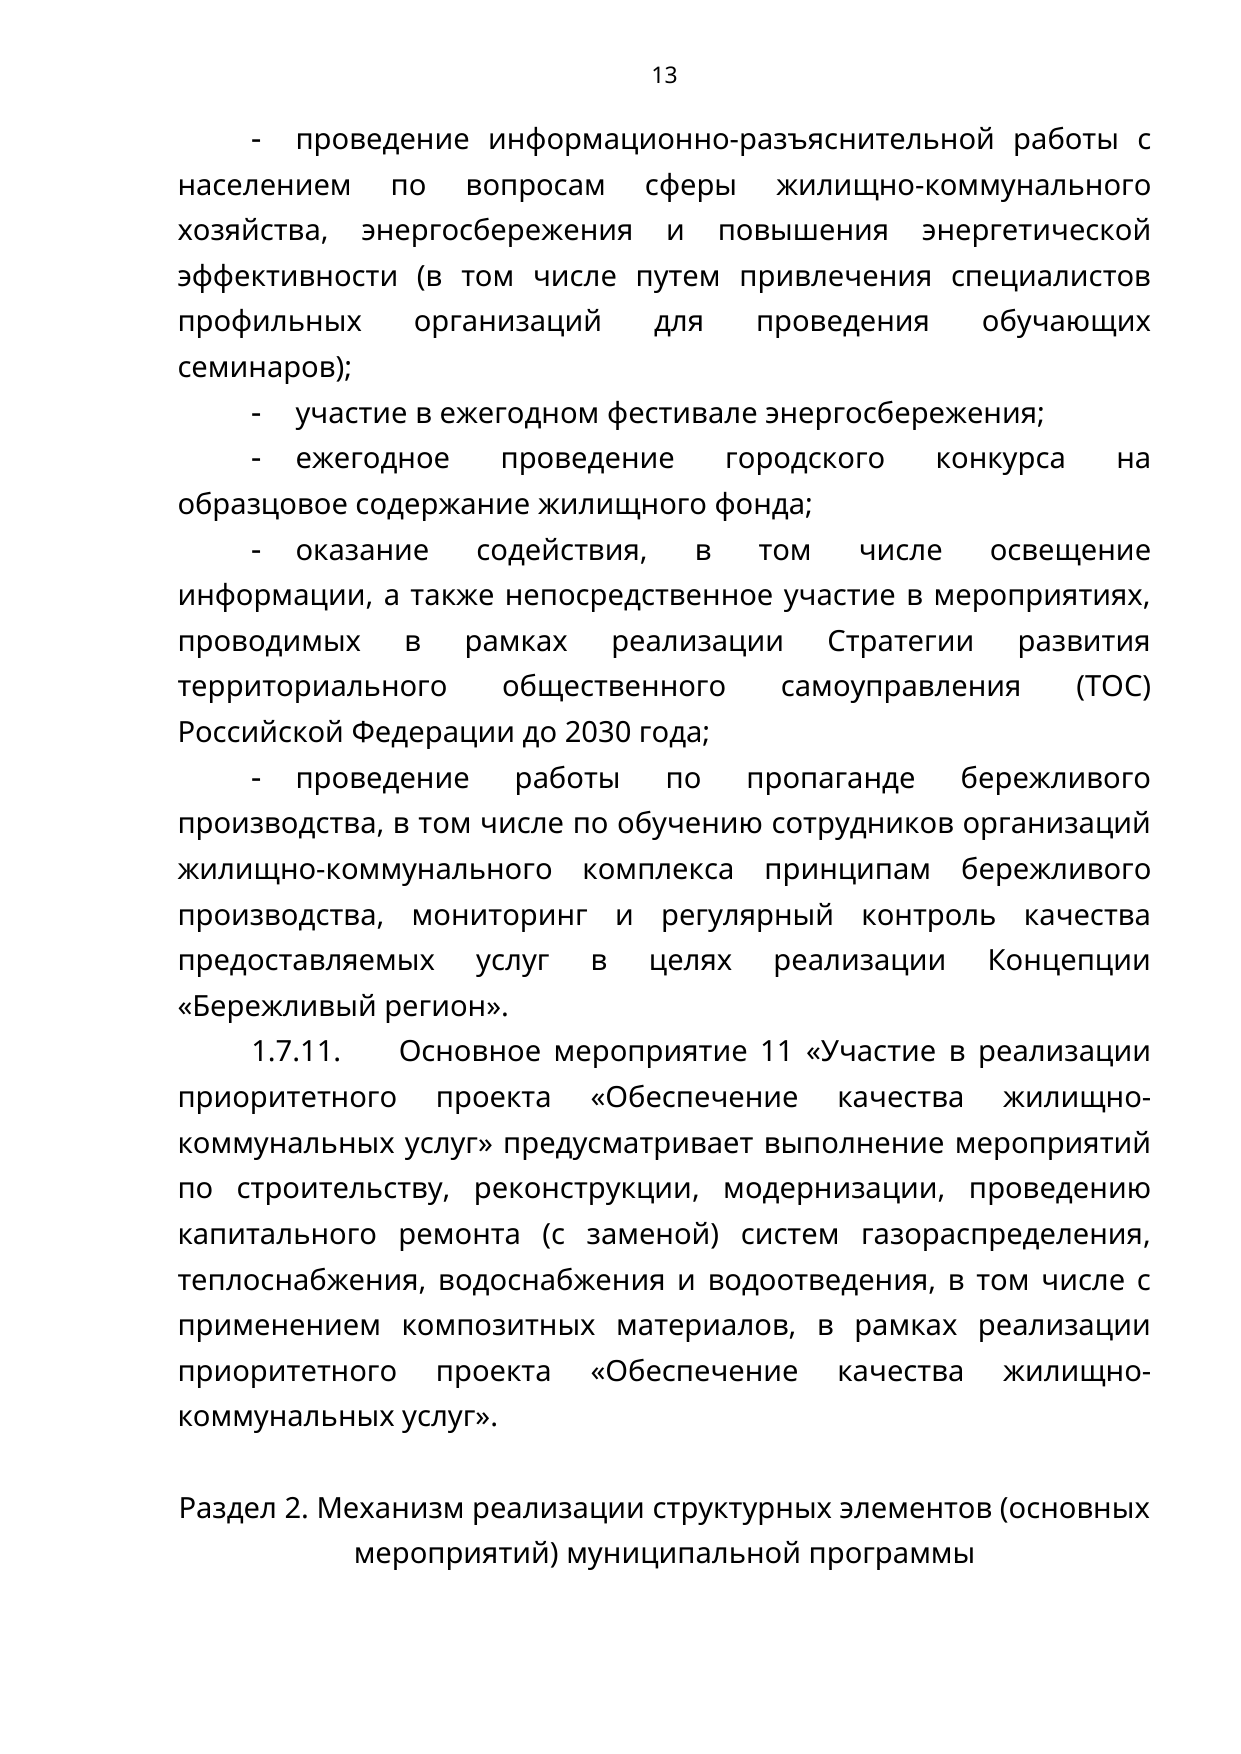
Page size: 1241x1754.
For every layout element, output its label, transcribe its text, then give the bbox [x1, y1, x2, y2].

text Раздел 2. Механизм реализации структурных элементов (основных мероприятий) муниципальной программы [177, 1487, 1152, 1572]
list оказание содействия, в том числе освещение информации, а также непосредственное участие в мероприятиях, проводимых в рамках реализации Стратегии развития территориального общественного самоуправления (ТОС) Российской Федерации до 2030 года; [177, 529, 1152, 751]
list проведение работы по пропаганде бережливого производства, в том числе по обучению сотрудников организаций жилищно-коммунального комплекса принципам бережливого производства, мониторинг и регулярный контроль качества предоставляемых услуг в целях реализации Концепции «Бережливый регион». [177, 757, 1152, 1025]
list ежегодное проведение городского конкурса на образцовое содержание жилищного фонда; [177, 437, 1152, 523]
list участие в ежегодном фестивале энергосбережения; [177, 392, 1152, 432]
list Основное мероприятие 11 «Участие в реализации приоритетного проекта «Обеспечение качества жилищно-коммунальных услуг» предусматривает выполнение мероприятий по строительству, реконструкции, модернизации, проведению капитального ремонта (с заменой) систем газораспределения, теплоснабжения, водоснабжения и водоотведения, в том числе с применением композитных материалов, в рамках реализации приоритетного проекта «Обеспечение качества жилищно-коммунальных услуг». [177, 1031, 1152, 1435]
list проведение информационно-разъяснительной работы с населением по вопросам сферы жилищно-коммунального хозяйства, энергосбережения и повышения энергетической эффективности (в том числе путем привлечения специалистов профильных организаций для проведения обучающих семинаров); [177, 118, 1152, 386]
